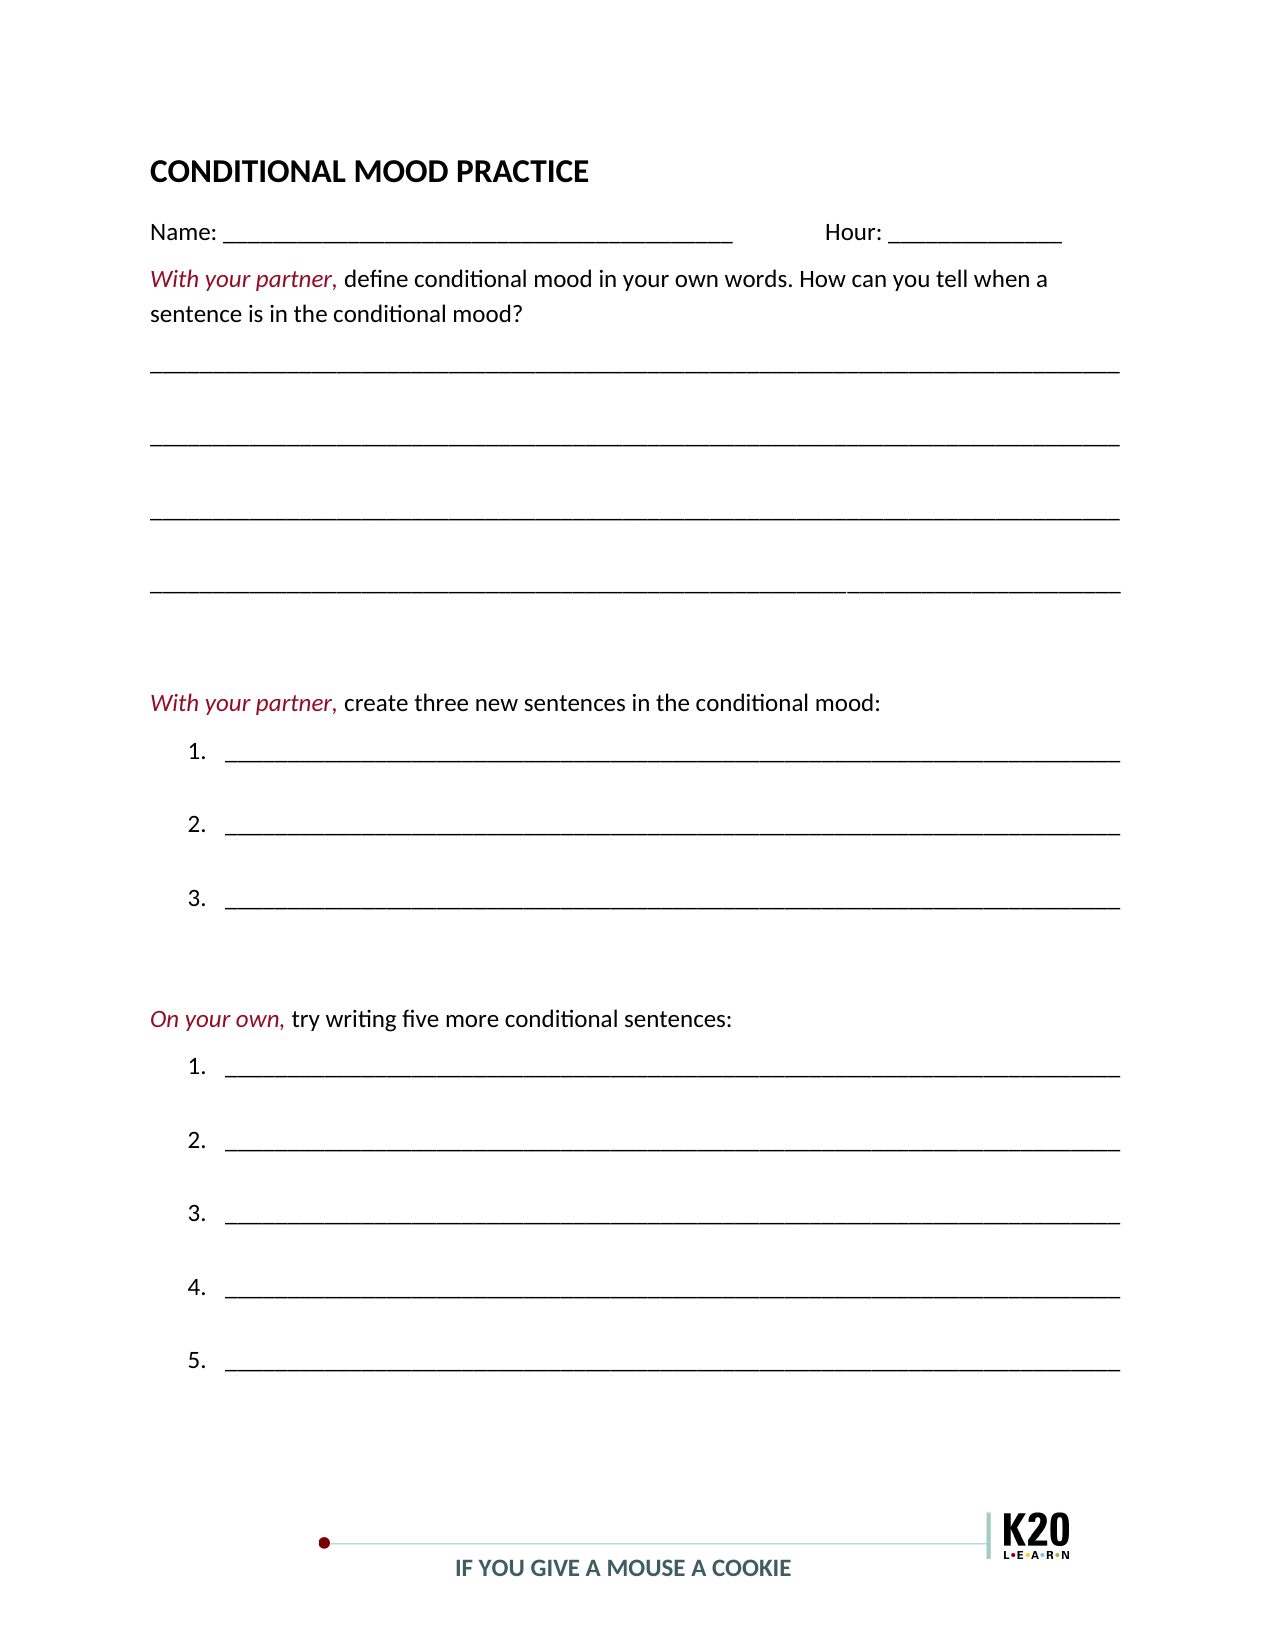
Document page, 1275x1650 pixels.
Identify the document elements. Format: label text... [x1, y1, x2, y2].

list ________________________________________________________________________ [187, 1051, 1125, 1081]
list ________________________________________________________________________ [187, 735, 1125, 765]
text With your partner, create three new sentences in the conditional mood: [150, 687, 1125, 718]
text On your own, try writing five more conditional sentences: [150, 1003, 1125, 1033]
text ______________________________________________________________________________ [150, 419, 1125, 450]
list ________________________________________________________________________ [187, 1271, 1125, 1302]
list ________________________________________________________________________ [187, 1124, 1125, 1154]
list ________________________________________________________________________ [187, 882, 1125, 912]
list ________________________________________________________________________ [187, 808, 1125, 839]
list ________________________________________________________________________ [187, 1345, 1125, 1375]
title Conditional Mood Practice [150, 150, 1125, 191]
list ________________________________________________________________________ [187, 1198, 1125, 1228]
text With your partner, define conditional mood in your own words. How can you tell when a sentence is in the conditional mood? [150, 263, 1125, 329]
text ______________________________________________________________________________ [150, 346, 1125, 376]
picture [318, 1509, 1069, 1562]
text ______________________________________________________________________________ [150, 493, 1125, 523]
text ______________________________________________________________________________ [150, 566, 1125, 597]
text Name: _________________________________________ Hour: ______________ [150, 216, 1125, 246]
